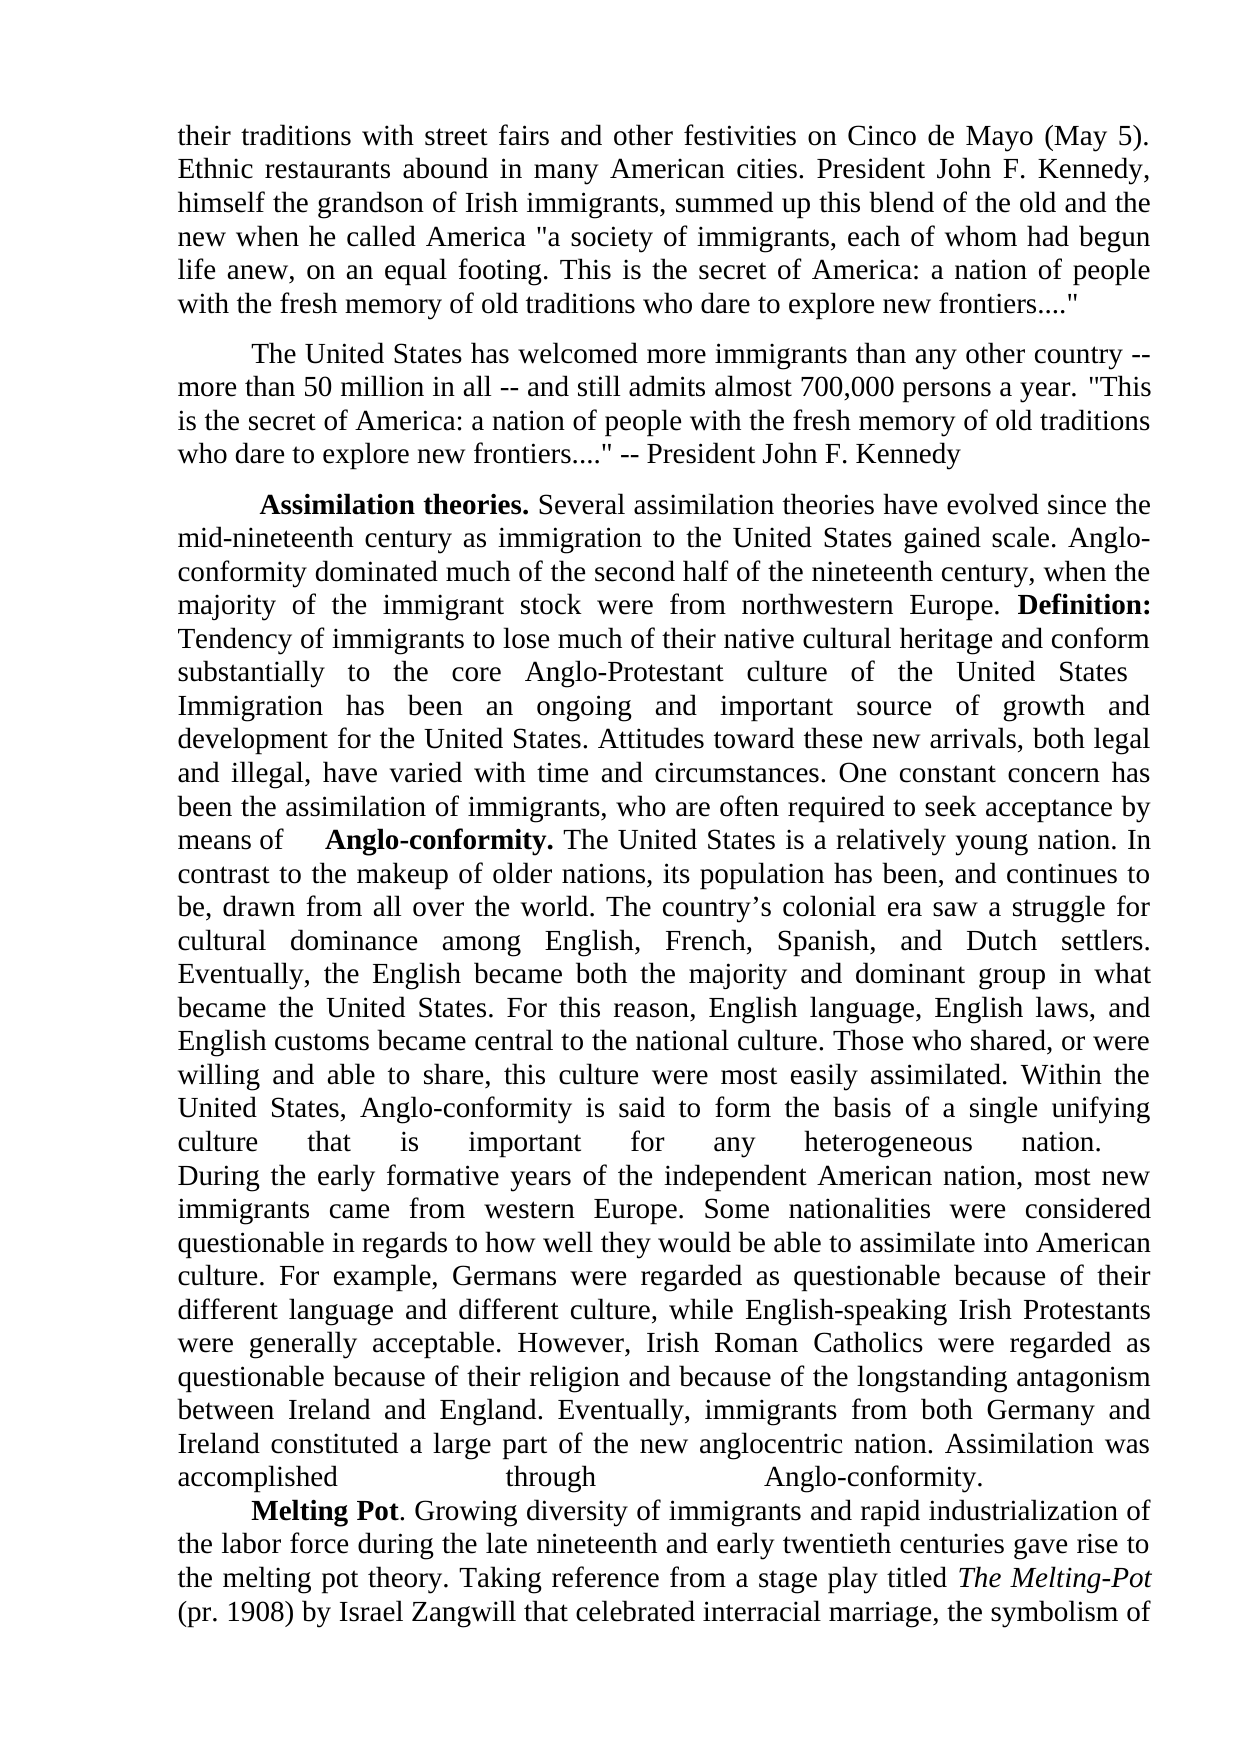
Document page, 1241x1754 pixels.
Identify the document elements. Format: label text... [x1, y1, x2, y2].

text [177, 118, 1152, 319]
text The United States has welcomed more immigrants than any other country -- more than 50 million in all -- and still admits almost 700,000 persons a year. "This is the secret of America: a nation of people with the fresh memory of old traditions who dare to explore new frontiers...." -- President John F. Kennedy [177, 336, 1152, 470]
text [177, 487, 1152, 1627]
